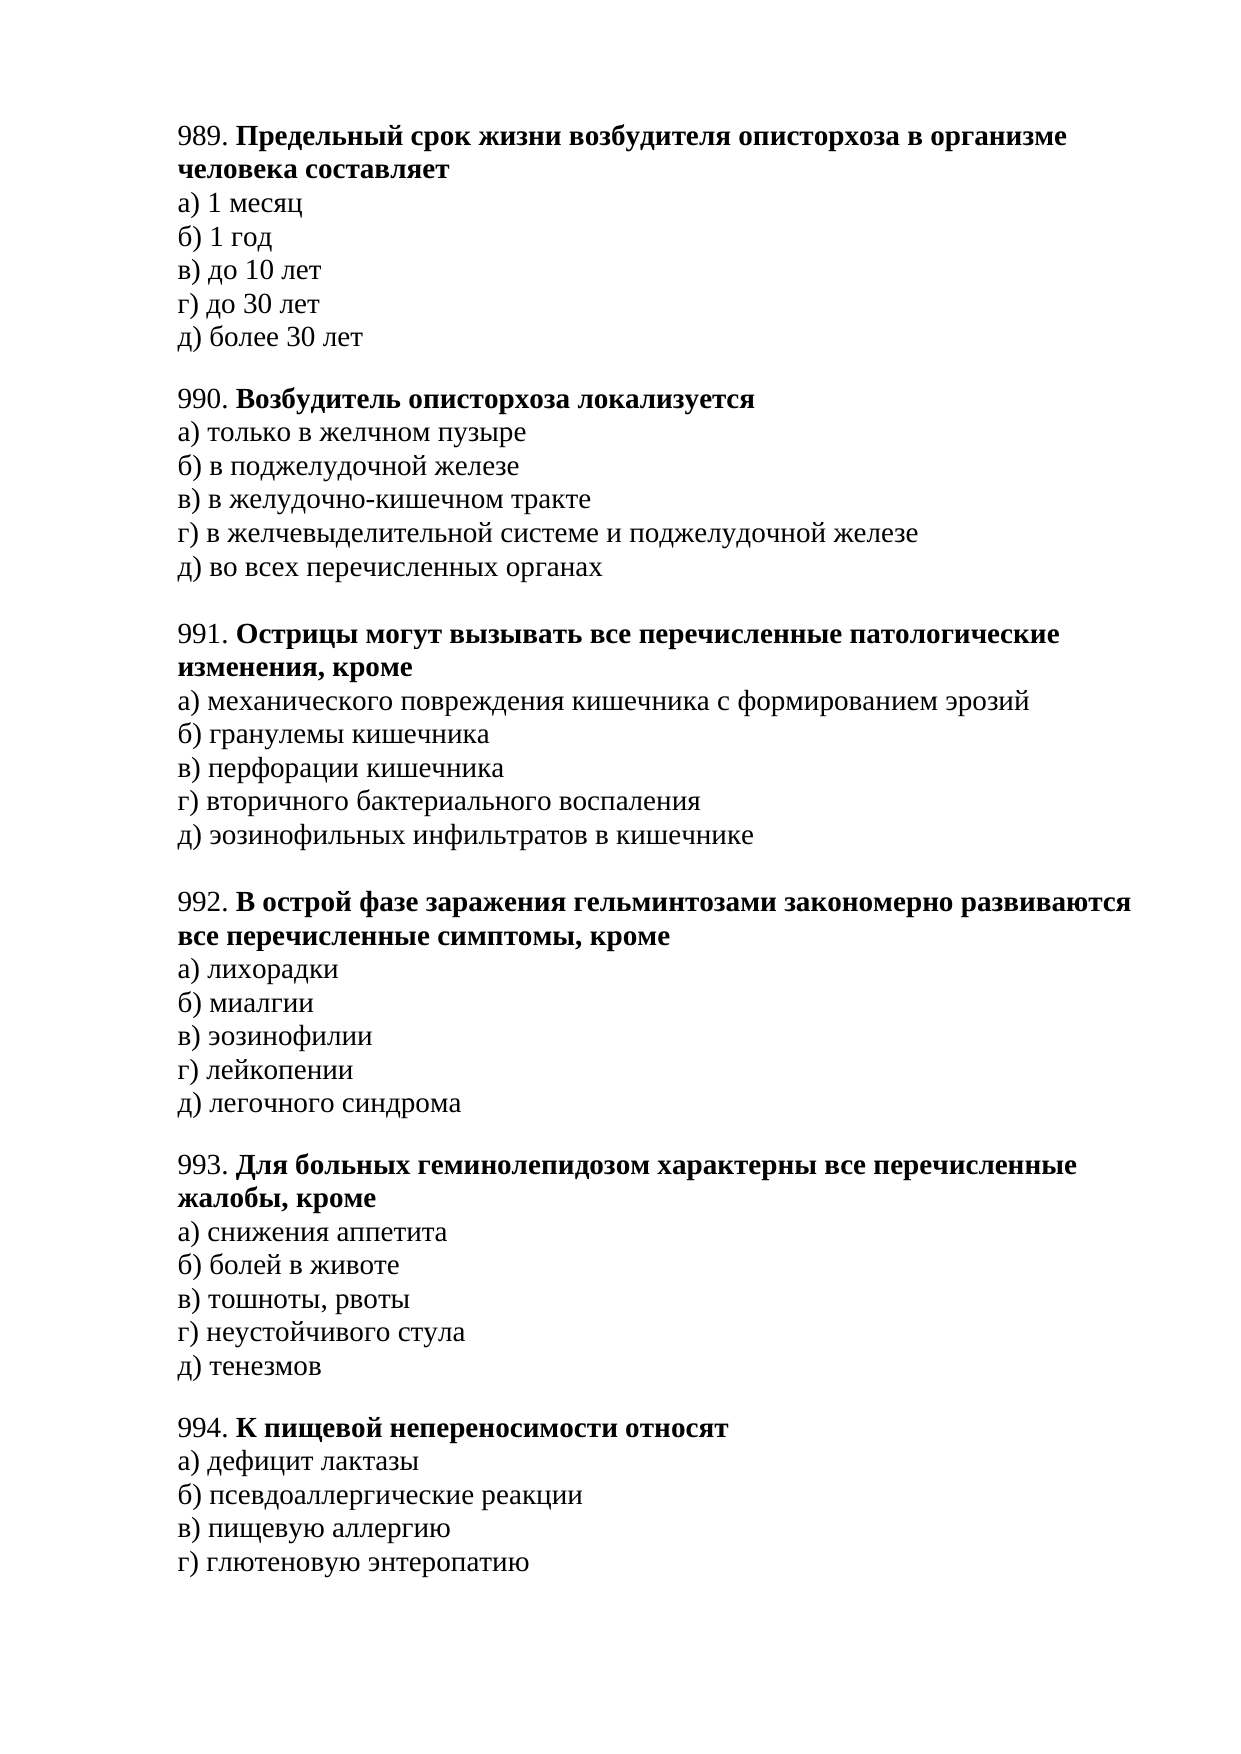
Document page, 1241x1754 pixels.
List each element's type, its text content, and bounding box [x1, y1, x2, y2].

text 993. Для больных геминолепидозом характерны все перечисленные жалобы, кроме а) снижения аппетита б) болей в животе в) тошноты, рвоты г) неустойчивого стула д) тенезмов [177, 1147, 1152, 1410]
text 989. Предельный срок жизни возбудителя описторхоза в организме человека составляет а) 1 месяц б) 1 год в) до 10 лет г) до 30 лет д) более 30 лет [177, 118, 1152, 381]
text 990. Возбудитель описторхоза локализуется а) только в желчном пузыре б) в поджелудочной железе в) в желудочно-кишечном тракте г) в желчевыделительной системе и поджелудочной железе д) во всех перечисленных органах [177, 381, 1152, 582]
text 991. Острицы могут вызывать все перечисленные патологические изменения, кроме а) механического повреждения кишечника с формированием эрозий б) гранулемы кишечника в) перфорации кишечника г) вторичного бактериального воспаления д) эозинофильных инфильтратов в кишечнике 992. В острой фазе заражения гельминтозами закономерно развиваются все перечисленные симптомы, кроме а) лихорадки б) миалгии в) эозинофилии г) лейкопении д) легочного синдрома [177, 582, 1152, 1147]
